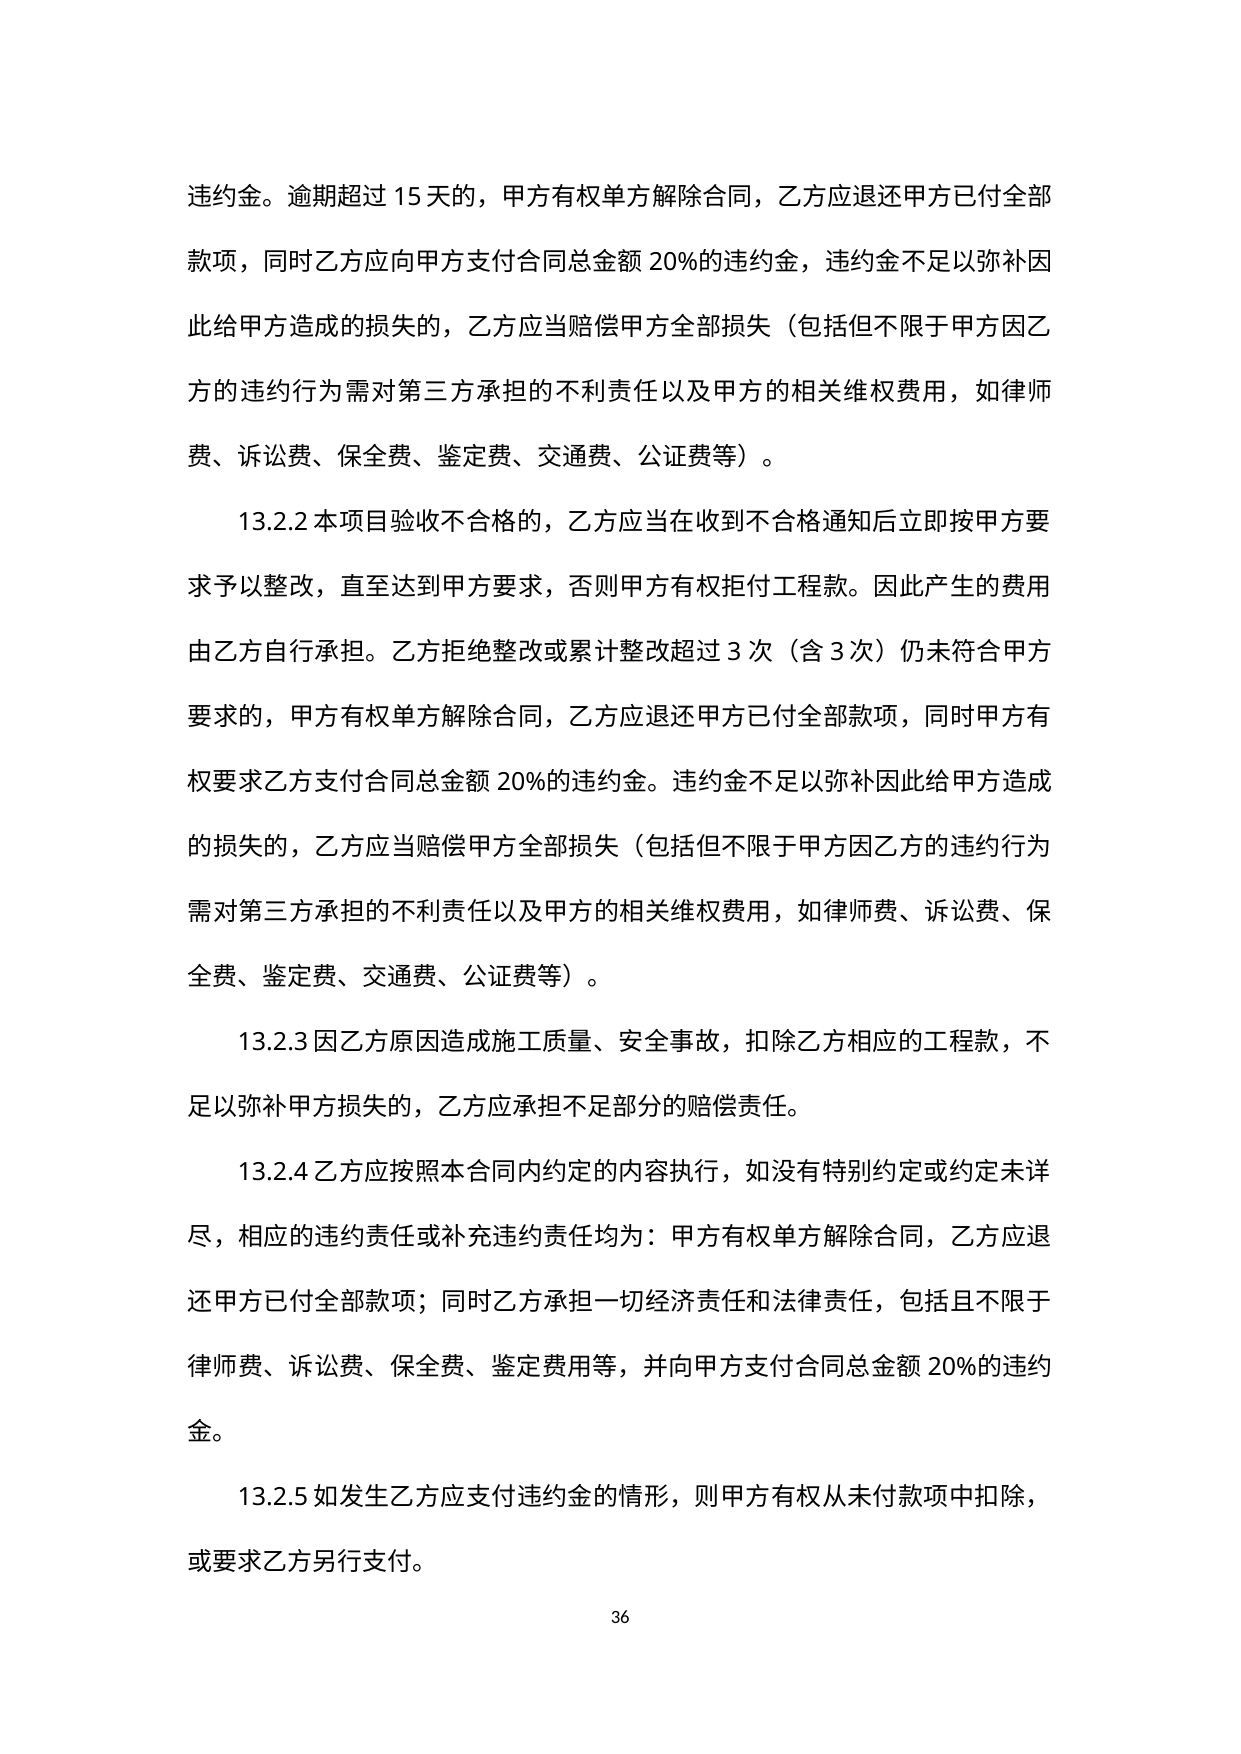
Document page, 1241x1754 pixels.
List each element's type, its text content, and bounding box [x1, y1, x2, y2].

text 13.2.3因乙方原因造成施工质量、安全事故，扣除乙方相应的工程款，不足以弥补甲方损失的，乙方应承担不足部分的赔偿责任。 [187, 1007, 1053, 1137]
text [187, 162, 1053, 487]
text 13.2.4乙方应按照本合同内约定的内容执行，如没有特别约定或约定未详尽，相应的违约责任或补充违约责任均为：甲方有权单方解除合同，乙方应退还甲方已付全部款项；同时乙方承担一切经济责任和法律责任，包括且不限于律师费、诉讼费、保全费、鉴定费用等，并向甲方支付合同总金额20%的违约金。 [187, 1137, 1053, 1462]
text 13.2.2本项目验收不合格的，乙方应当在收到不合格通知后立即按甲方要求予以整改，直至达到甲方要求，否则甲方有权拒付工程款。因此产生的费用由乙方自行承担。乙方拒绝整改或累计整改超过3 次（含3次）仍未符合甲方要求的，甲方有权单方解除合同，乙方应退还甲方已付全部款项，同时甲方有权要求乙方支付合同总金额20%的违约金。违约金不足以弥补因此给甲方造成的损失的，乙方应当赔偿甲方全部损失（包括但不限于甲方因乙方的违约行为需对第三方承担的不利责任以及甲方的相关维权费用，如律师费、诉讼费、保全费、鉴定费、交通费、公证费等）。 [187, 487, 1053, 1007]
text 13.2.5如发生乙方应支付违约金的情形，则甲方有权从未付款项中扣除，或要求乙方另行支付。 [187, 1462, 1053, 1592]
